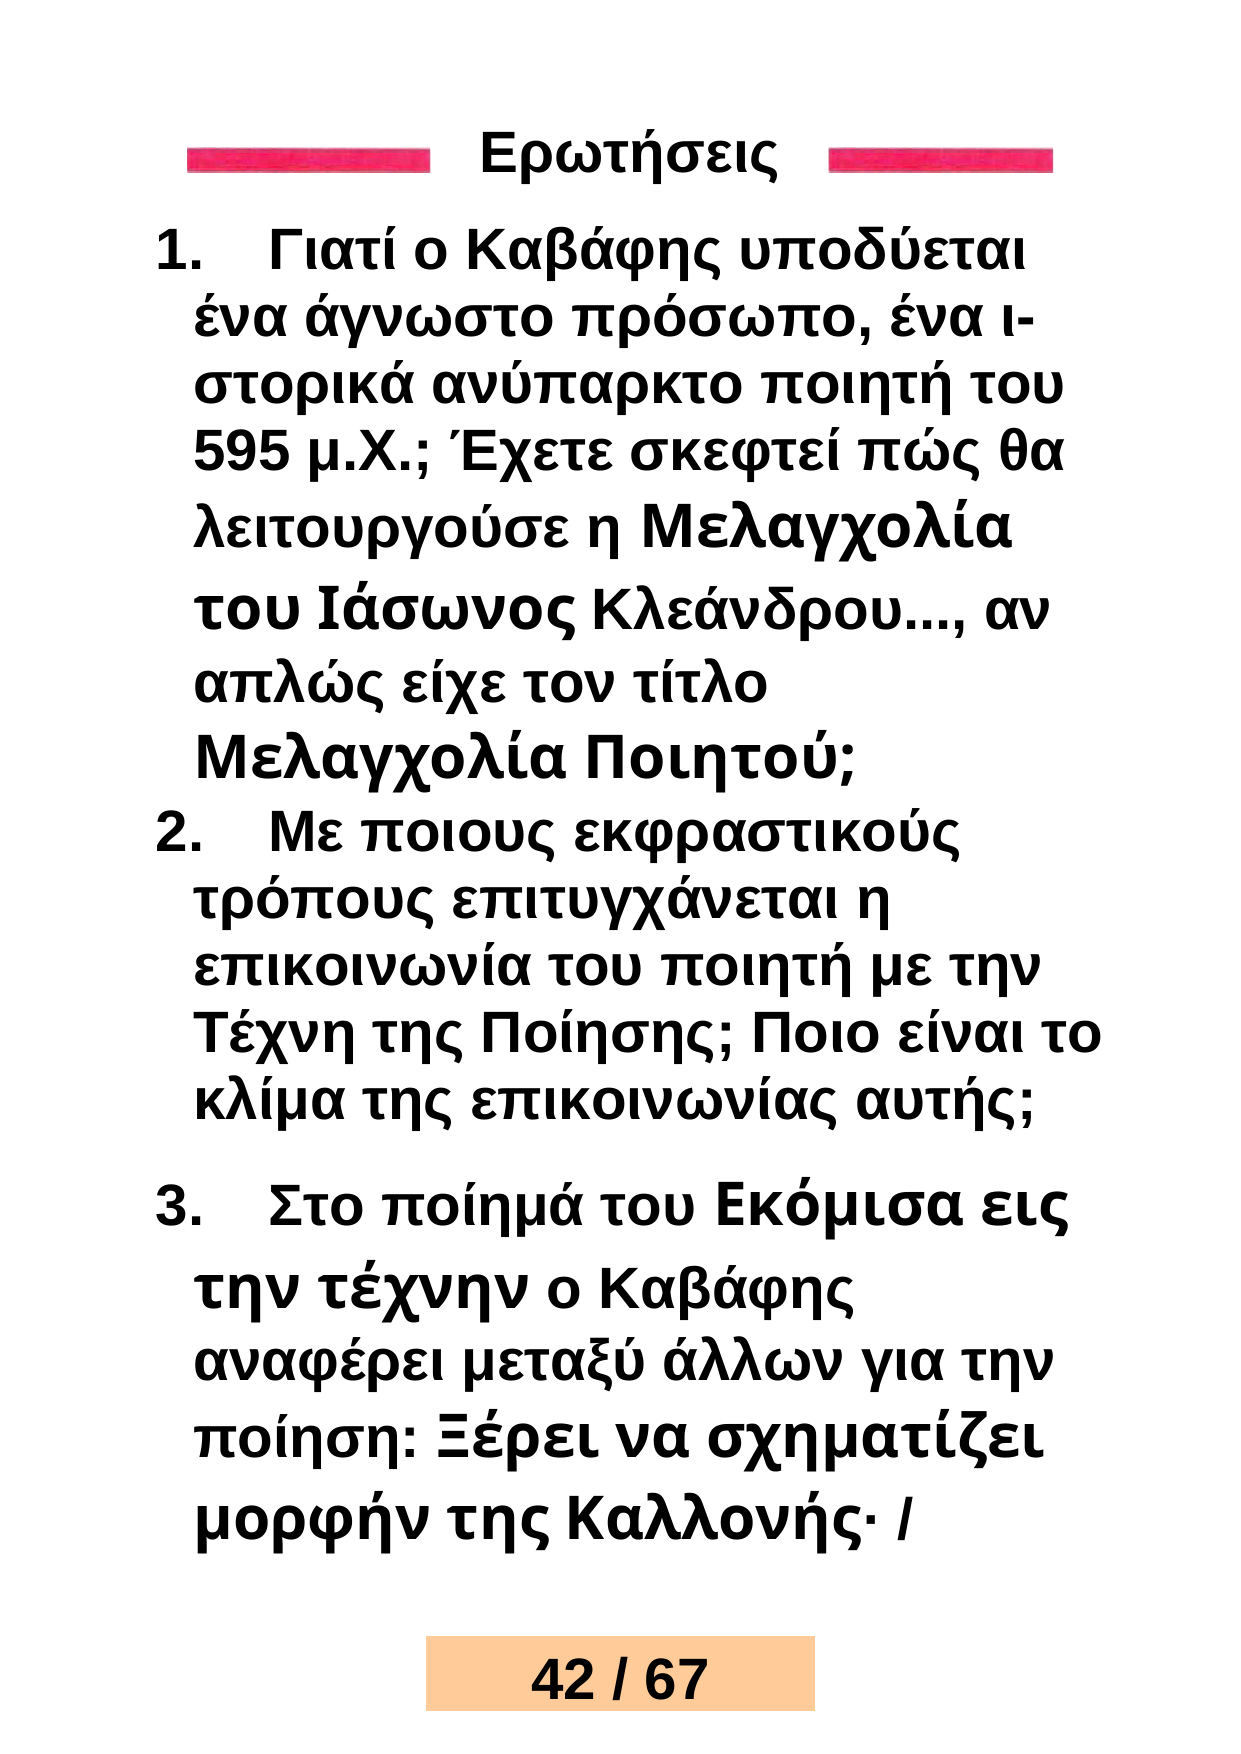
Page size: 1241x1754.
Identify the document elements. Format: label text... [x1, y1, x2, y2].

list Με ποιους εκφραστικούς τρόπους επιτυγχάνεται η επικοινωνία του ποιητή με την Τέχνη της Ποίησης; Ποιο είναι το κλίμα της επικοινωνίας αυτής; [156, 797, 1122, 1132]
text Ερωτήσεις [118, 118, 1122, 185]
list Γιατί ο Καβάφης υποδύεται ένα άγνωστο πρόσωπο, ένα ι-στορικά ανύπαρκτο ποιητή του 595 μ.Χ.; Έχετε σκεφτεί πώς θα λειτουργούσε η Μελαγχολία του Ιάσωνος Κλεάνδρου..., αν απλώς είχε τον τίτλο Μελαγχολία Ποιητού; [156, 214, 1122, 797]
picture [187, 147, 431, 173]
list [156, 1161, 1122, 1557]
picture [828, 147, 1054, 173]
